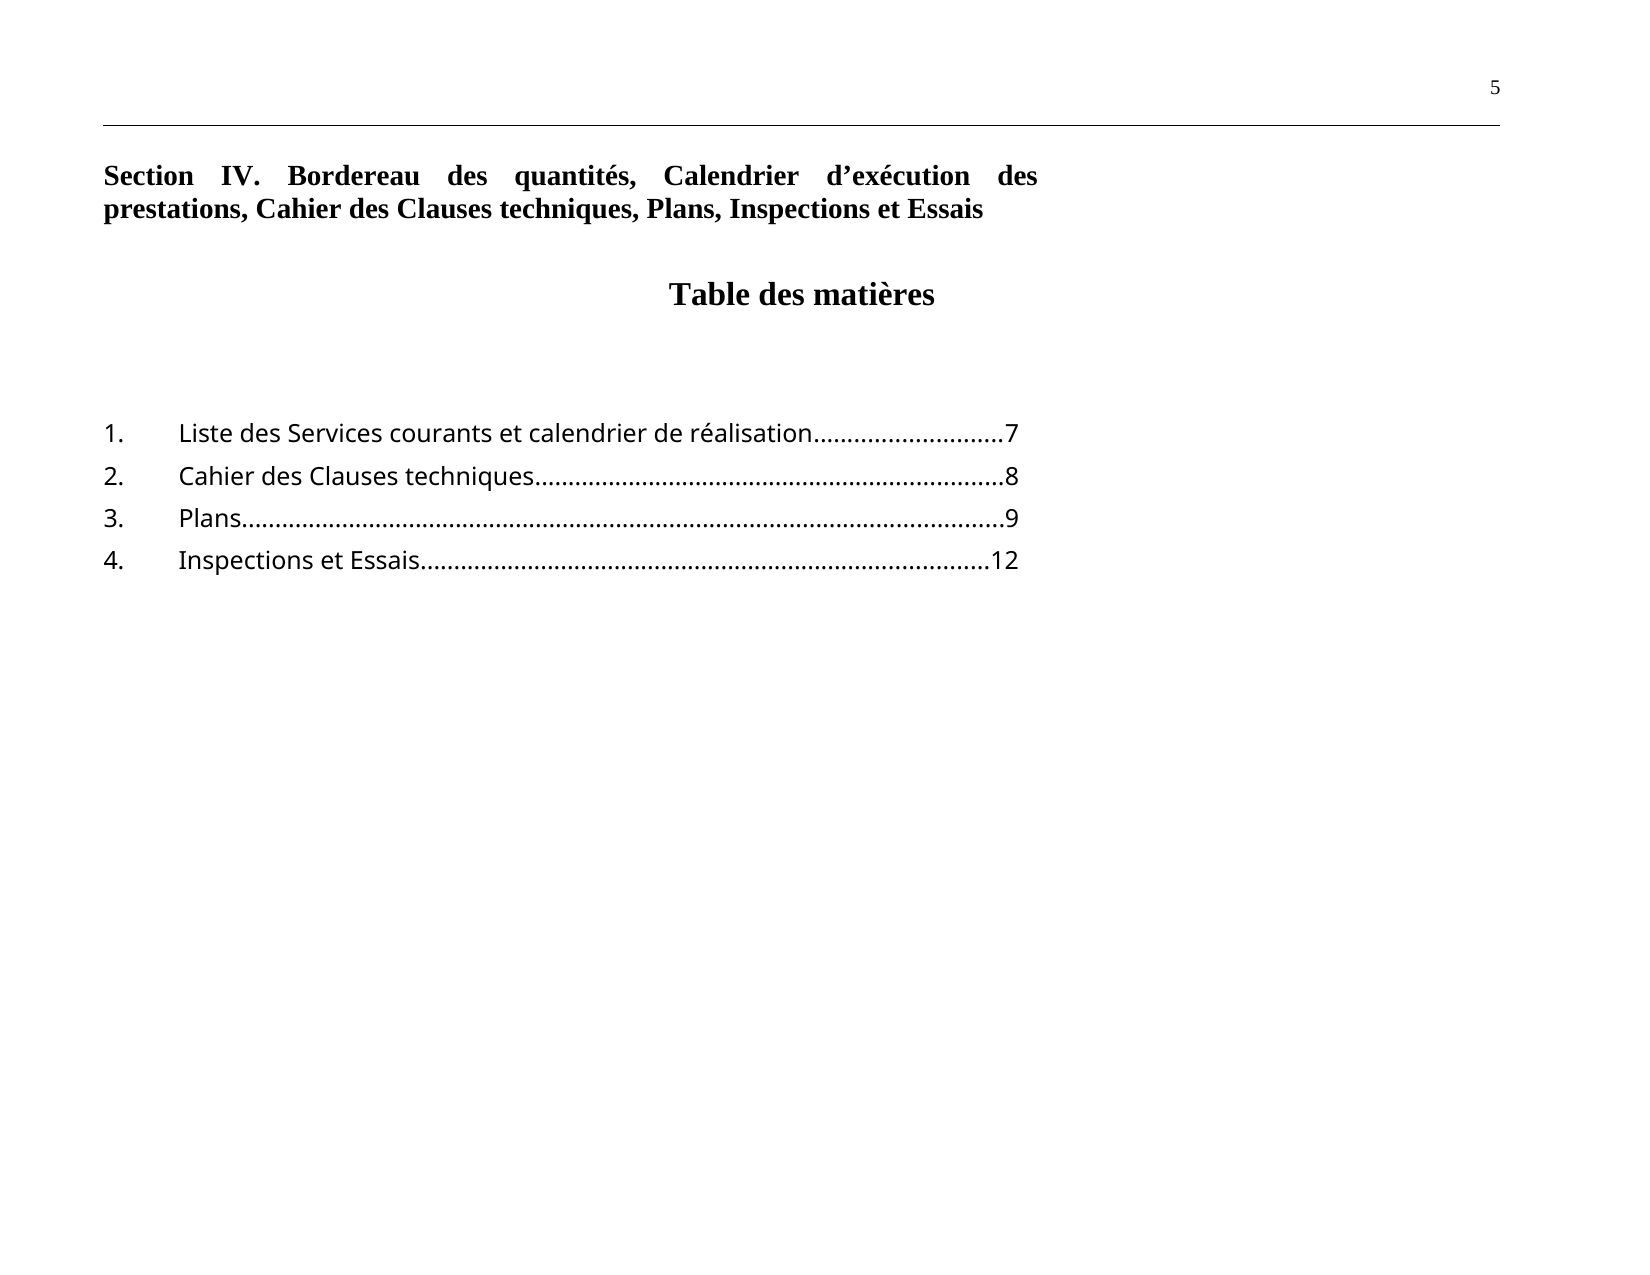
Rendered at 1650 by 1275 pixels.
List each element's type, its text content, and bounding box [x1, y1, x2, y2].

text 4. Inspections et Essais 12 [103, 543, 1481, 577]
text 3. Plans 9 [103, 501, 1481, 535]
subtitle Table des matières [103, 274, 1500, 313]
text 1. Liste des Services courants et calendrier de réalisation 7 [103, 416, 1481, 450]
table_header Section IV. Bordereau des quantités, Calendrier d’exécution des prestations, Cahier des Clauses techniques, Plans, Inspections et Essais [92, 150, 1050, 233]
text 2. Cahier des Clauses techniques 8 [103, 458, 1481, 492]
